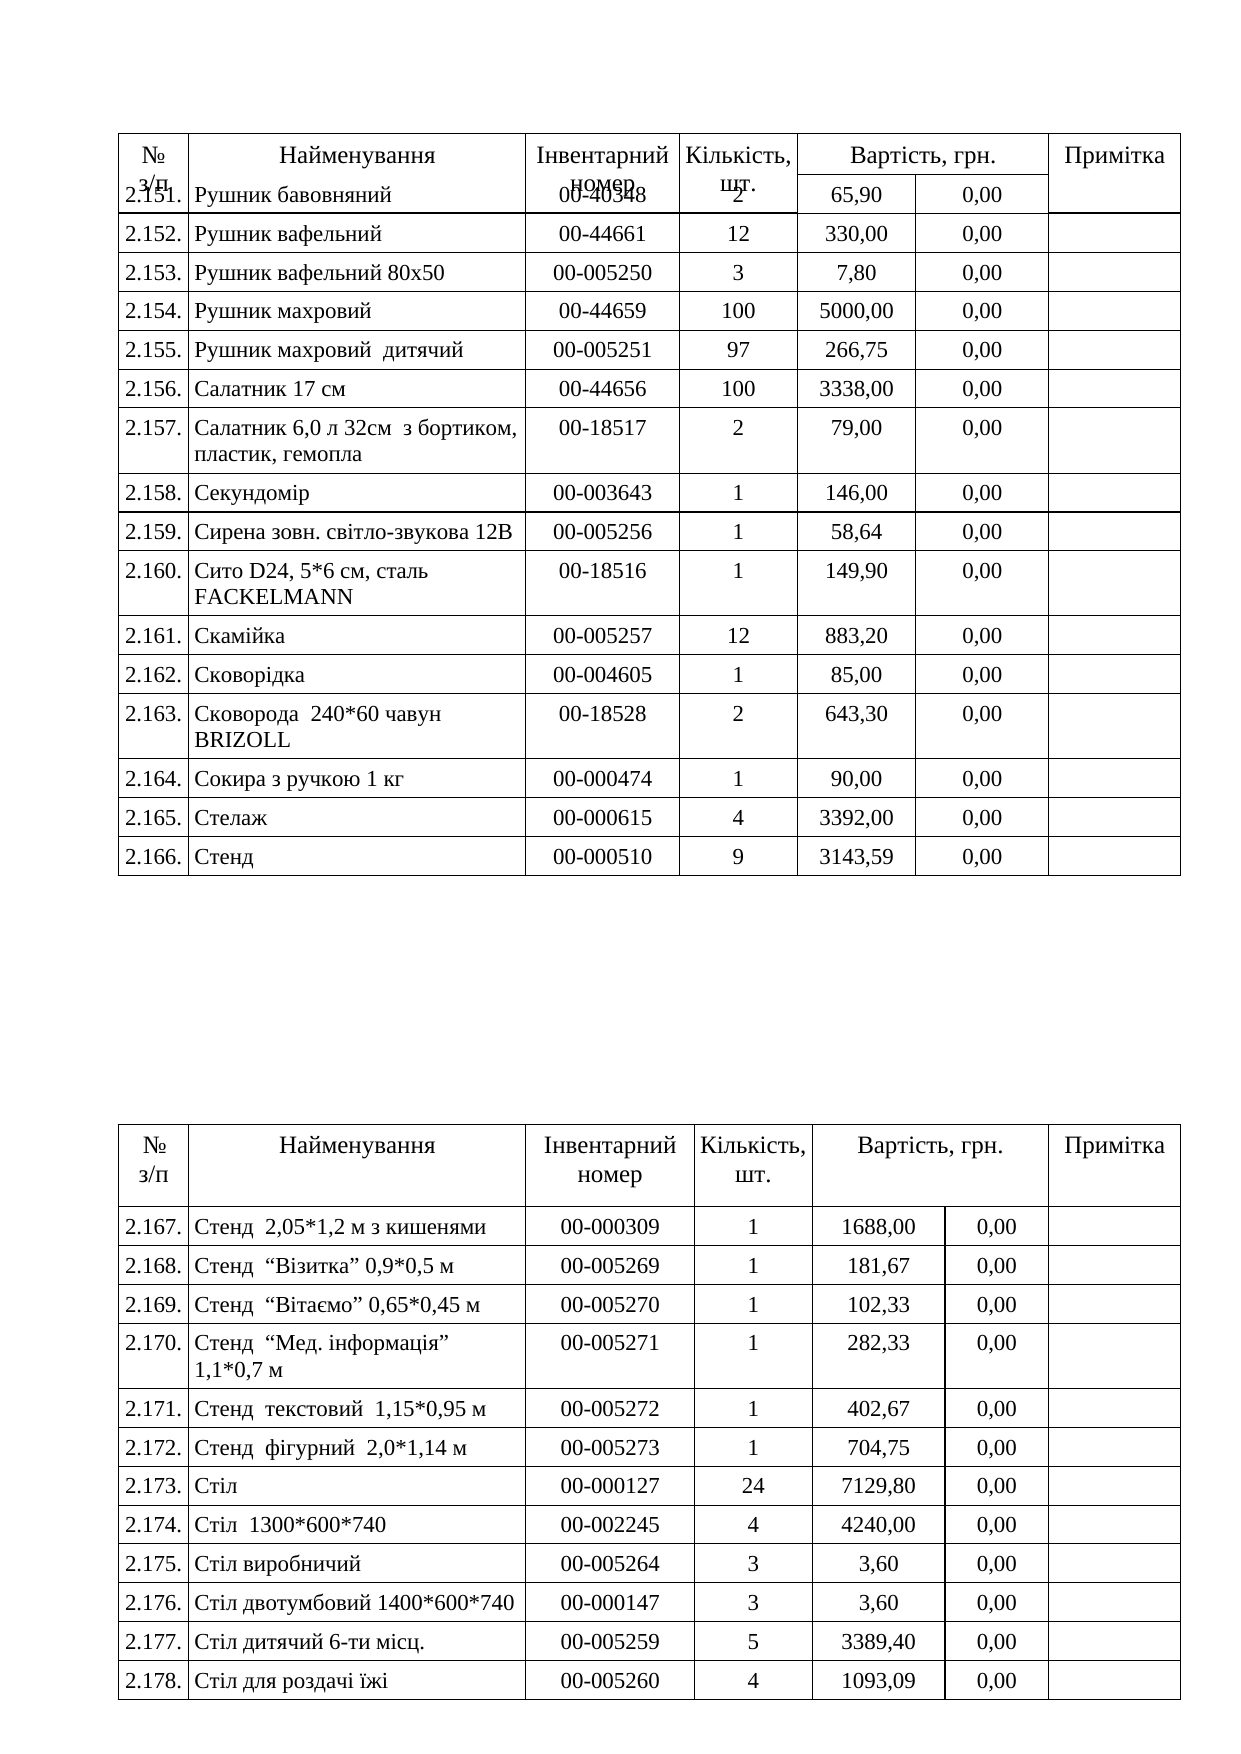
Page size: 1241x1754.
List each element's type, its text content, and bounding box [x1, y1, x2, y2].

table_cell 100 [680, 292, 797, 329]
table_cell 00-005270 [526, 1285, 694, 1323]
table_cell Сокира з ручкою 1 кг [189, 759, 525, 797]
table_cell 12 [680, 616, 797, 654]
table_cell [1049, 1324, 1180, 1388]
table_cell 3 [695, 1583, 812, 1621]
table_cell Сковорідка [189, 655, 525, 693]
table_cell 4 [680, 798, 797, 836]
table_cell 2.178. [119, 1661, 188, 1699]
table_cell 2.158. [119, 474, 188, 511]
table_cell 00-18516 [526, 551, 679, 615]
table_cell 0,00 [916, 292, 1048, 329]
table_cell 00-18517 [526, 408, 679, 472]
table_cell 0,00 [916, 513, 1048, 550]
table_cell [1049, 616, 1180, 654]
table_cell Стенд 2,05*1,2 м з кишенями [189, 1207, 525, 1245]
table_cell 1 [695, 1389, 812, 1427]
table_cell [1049, 655, 1180, 693]
table_cell 0,00 [946, 1246, 1048, 1284]
table_cell 3392,00 [798, 798, 915, 836]
table_cell 00-005251 [526, 331, 679, 368]
table_cell [1049, 1583, 1180, 1621]
table_cell 0,00 [946, 1622, 1048, 1660]
table_cell Стелаж [189, 798, 525, 836]
table_cell 00-005257 [526, 616, 679, 654]
table_cell 2.170. [119, 1324, 188, 1388]
table_cell [1049, 1622, 1180, 1660]
table_header Вартість, грн. [798, 134, 1048, 174]
table_cell 0,00 [916, 331, 1048, 368]
table_cell 7129,80 [813, 1467, 944, 1504]
table_cell [1049, 513, 1180, 550]
table_cell 0,00 [946, 1506, 1048, 1543]
table_cell 2.175. [119, 1544, 188, 1582]
table_cell Стіл дитячий 6-ти місц. [189, 1622, 525, 1660]
table_cell 2.171. [119, 1389, 188, 1427]
table_cell 2.164. [119, 759, 188, 797]
table_cell Стіл двотумбовий 1400*600*740 [189, 1583, 525, 1621]
table_cell Стіл виробничий [189, 1544, 525, 1582]
table_header Примітка [1049, 1125, 1180, 1206]
table_cell 00-005273 [526, 1428, 694, 1466]
table_cell 2.154. [119, 292, 188, 329]
table_cell 0,00 [946, 1285, 1048, 1323]
table_cell 2.169. [119, 1285, 188, 1323]
table_cell 00-000510 [526, 837, 679, 875]
table_cell [1049, 174, 1180, 212]
table_cell [1049, 1544, 1180, 1582]
table_cell 266,75 [798, 331, 915, 368]
table_cell Скамійка [189, 616, 525, 654]
table_cell 1 [680, 513, 797, 550]
table_cell 704,75 [813, 1428, 944, 1466]
table_cell 3389,40 [813, 1622, 944, 1660]
table_cell 97 [680, 331, 797, 368]
table_cell 2.173. [119, 1467, 188, 1504]
table_cell 00-44659 [526, 292, 679, 329]
table_cell 2.165. [119, 798, 188, 836]
table_cell 2 [680, 694, 797, 758]
table_cell 0,00 [916, 370, 1048, 407]
table_cell 00-000309 [526, 1207, 694, 1245]
table_cell [1049, 1246, 1180, 1284]
table_cell 0,00 [946, 1467, 1048, 1504]
table_cell 0,00 [916, 551, 1048, 615]
table_cell 00-000474 [526, 759, 679, 797]
table_cell 402,67 [813, 1389, 944, 1427]
table_cell 0,00 [946, 1428, 1048, 1466]
table_cell Стенд фігурний 2,0*1,14 м [189, 1428, 525, 1466]
table_cell 3 [695, 1544, 812, 1582]
table_cell 1093,09 [813, 1661, 944, 1699]
table_cell 2.162. [119, 655, 188, 693]
table_cell 4 [695, 1506, 812, 1543]
table_cell 2.156. [119, 370, 188, 407]
table_cell 100 [680, 370, 797, 407]
table_cell 2.177. [119, 1622, 188, 1660]
table_cell [1049, 1661, 1180, 1699]
table_cell Салатник 17 см [189, 370, 525, 407]
table_cell Рушник махровий дитячий [189, 331, 525, 368]
table_cell 00-004605 [526, 655, 679, 693]
table_cell 1 [695, 1324, 812, 1388]
table_cell Стенд [189, 837, 525, 875]
table_cell 3,60 [813, 1583, 944, 1621]
table_cell 4 [695, 1661, 812, 1699]
table_cell 0,00 [946, 1389, 1048, 1427]
table_cell Стенд “Візитка” 0,9*0,5 м [189, 1246, 525, 1284]
table_cell 0,00 [916, 798, 1048, 836]
table_header Інвентарний номер [526, 1125, 694, 1206]
table_cell 00-003643 [526, 474, 679, 511]
table_cell 2.166. [119, 837, 188, 875]
table_header № з/п [119, 1125, 188, 1206]
table_cell 00-000127 [526, 1467, 694, 1504]
table_cell Салатник 6,0 л 32см з бортиком, пластик, гемопла [189, 408, 525, 472]
table_cell [1049, 253, 1180, 291]
table_cell 0,00 [916, 474, 1048, 511]
table_header Найменування [189, 1125, 525, 1206]
table_cell 0,00 [916, 616, 1048, 654]
table_cell [1049, 837, 1180, 875]
table_cell 24 [695, 1467, 812, 1504]
table_cell 2.172. [119, 1428, 188, 1466]
table_cell Стіл 1300*600*740 [189, 1506, 525, 1543]
table_cell Рушник вафельний 80х50 [189, 253, 525, 291]
table_cell Стіл для роздачі їжі [189, 1661, 525, 1699]
table_cell [1049, 1467, 1180, 1504]
table_cell 85,00 [798, 655, 915, 693]
table_cell 0,00 [916, 694, 1048, 758]
table_cell 00-005269 [526, 1246, 694, 1284]
table_cell 2.160. [119, 551, 188, 615]
table_cell 1688,00 [813, 1207, 944, 1245]
table_cell 330,00 [798, 214, 915, 252]
table_cell 2.168. [119, 1246, 188, 1284]
table_cell 2.152. [119, 214, 188, 252]
table_cell [1049, 1285, 1180, 1323]
table_cell 00-005256 [526, 513, 679, 550]
table_cell [1049, 370, 1180, 407]
table_cell 3,60 [813, 1544, 944, 1582]
table_cell 4240,00 [813, 1506, 944, 1543]
table_cell 00-000147 [526, 1583, 694, 1621]
table_header Примітка [1049, 134, 1180, 174]
table_cell [1049, 331, 1180, 368]
table_cell 146,00 [798, 474, 915, 511]
table_cell 00-000615 [526, 798, 679, 836]
table_cell [1049, 1428, 1180, 1466]
table_cell 2 [680, 174, 797, 212]
table_cell 2.153. [119, 253, 188, 291]
table_cell 79,00 [798, 408, 915, 472]
table_cell 1 [695, 1207, 812, 1245]
table_cell [1049, 1506, 1180, 1543]
table_cell Рушник бавовняний [189, 174, 525, 212]
table_cell 00-005259 [526, 1622, 694, 1660]
table_cell 00-44656 [526, 370, 679, 407]
table_header Інвентарний номер [526, 134, 679, 174]
table_cell 9 [680, 837, 797, 875]
table_cell Сирена зовн. світло-звукова 12В [189, 513, 525, 550]
table_cell 1 [680, 655, 797, 693]
table_cell 0,00 [916, 759, 1048, 797]
table_cell 00-005272 [526, 1389, 694, 1427]
table_cell Стенд “Вітаємо” 0,65*0,45 м [189, 1285, 525, 1323]
table_cell 0,00 [916, 408, 1048, 472]
table_cell 65,90 [798, 175, 915, 213]
table_cell 0,00 [946, 1583, 1048, 1621]
table_cell 12 [680, 214, 797, 252]
table_cell 282,33 [813, 1324, 944, 1388]
table_cell 2.163. [119, 694, 188, 758]
table_cell 00-005264 [526, 1544, 694, 1582]
table_cell 149,90 [798, 551, 915, 615]
table_cell [1049, 551, 1180, 615]
table_header Кількість, шт. [695, 1125, 812, 1206]
table_header Кількість, шт. [680, 134, 797, 174]
table_cell 7,80 [798, 253, 915, 291]
table_cell 2.155. [119, 331, 188, 368]
table_cell 2.157. [119, 408, 188, 472]
table_cell [1049, 474, 1180, 511]
table_cell 1 [695, 1285, 812, 1323]
table_cell 883,20 [798, 616, 915, 654]
table_cell [1049, 408, 1180, 472]
table_cell [1049, 798, 1180, 836]
table_cell 1 [695, 1428, 812, 1466]
table_cell 00-40348 [526, 174, 679, 212]
table_cell 00-44661 [526, 214, 679, 252]
table_cell 2 [680, 408, 797, 472]
table_cell 00-005250 [526, 253, 679, 291]
table_cell 1 [680, 759, 797, 797]
table_cell 0,00 [916, 837, 1048, 875]
table_cell 181,67 [813, 1246, 944, 1284]
table_cell 2.167. [119, 1207, 188, 1245]
table_cell 00-005271 [526, 1324, 694, 1388]
table_cell Стенд “Мед. інформація” 1,1*0,7 м [189, 1324, 525, 1388]
table_cell 0,00 [946, 1544, 1048, 1582]
table_header Найменування [189, 134, 525, 174]
table_cell 0,00 [916, 655, 1048, 693]
table_cell 0,00 [946, 1207, 1048, 1245]
table_header Вартість, грн. [813, 1125, 1048, 1206]
table_cell [1049, 292, 1180, 329]
table_cell Стенд текстовий 1,15*0,95 м [189, 1389, 525, 1427]
table_cell 5 [695, 1622, 812, 1660]
table_cell [1049, 1389, 1180, 1427]
table_cell 00-005260 [526, 1661, 694, 1699]
table_cell 1 [695, 1246, 812, 1284]
table_cell 3 [680, 253, 797, 291]
table_cell [1049, 214, 1180, 252]
table_cell 3143,59 [798, 837, 915, 875]
table_cell [1049, 759, 1180, 797]
table_cell [1049, 1207, 1180, 1245]
table_cell Стіл [189, 1467, 525, 1504]
table_cell 2.161. [119, 616, 188, 654]
table_cell 5000,00 [798, 292, 915, 329]
table_cell 0,00 [946, 1661, 1048, 1699]
table_cell 58,64 [798, 513, 915, 550]
table_cell 2.176. [119, 1583, 188, 1621]
table_cell 643,30 [798, 694, 915, 758]
table_cell 00-002245 [526, 1506, 694, 1543]
table_cell 0,00 [946, 1324, 1048, 1388]
table_cell 0,00 [916, 253, 1048, 291]
table_cell Рушник вафельний [189, 214, 525, 252]
table_cell 0,00 [916, 175, 1048, 213]
table_cell 2.174. [119, 1506, 188, 1543]
table_cell Сито D24, 5*6 см, сталь FACKELMANN [189, 551, 525, 615]
table_cell 2.159. [119, 513, 188, 550]
table_cell [1049, 694, 1180, 758]
table_cell 00-18528 [526, 694, 679, 758]
table_cell Сковорода 240*60 чавун BRIZOLL [189, 694, 525, 758]
table_cell Рушник махровий [189, 292, 525, 329]
table_cell 2.151. [119, 174, 188, 212]
table_cell 3338,00 [798, 370, 915, 407]
table_cell Секундомір [189, 474, 525, 511]
table_cell 90,00 [798, 759, 915, 797]
table_cell 0,00 [916, 214, 1048, 252]
table_header № з/п [119, 134, 188, 174]
table_cell 1 [680, 551, 797, 615]
table_cell 102,33 [813, 1285, 944, 1323]
table_cell 1 [680, 474, 797, 511]
